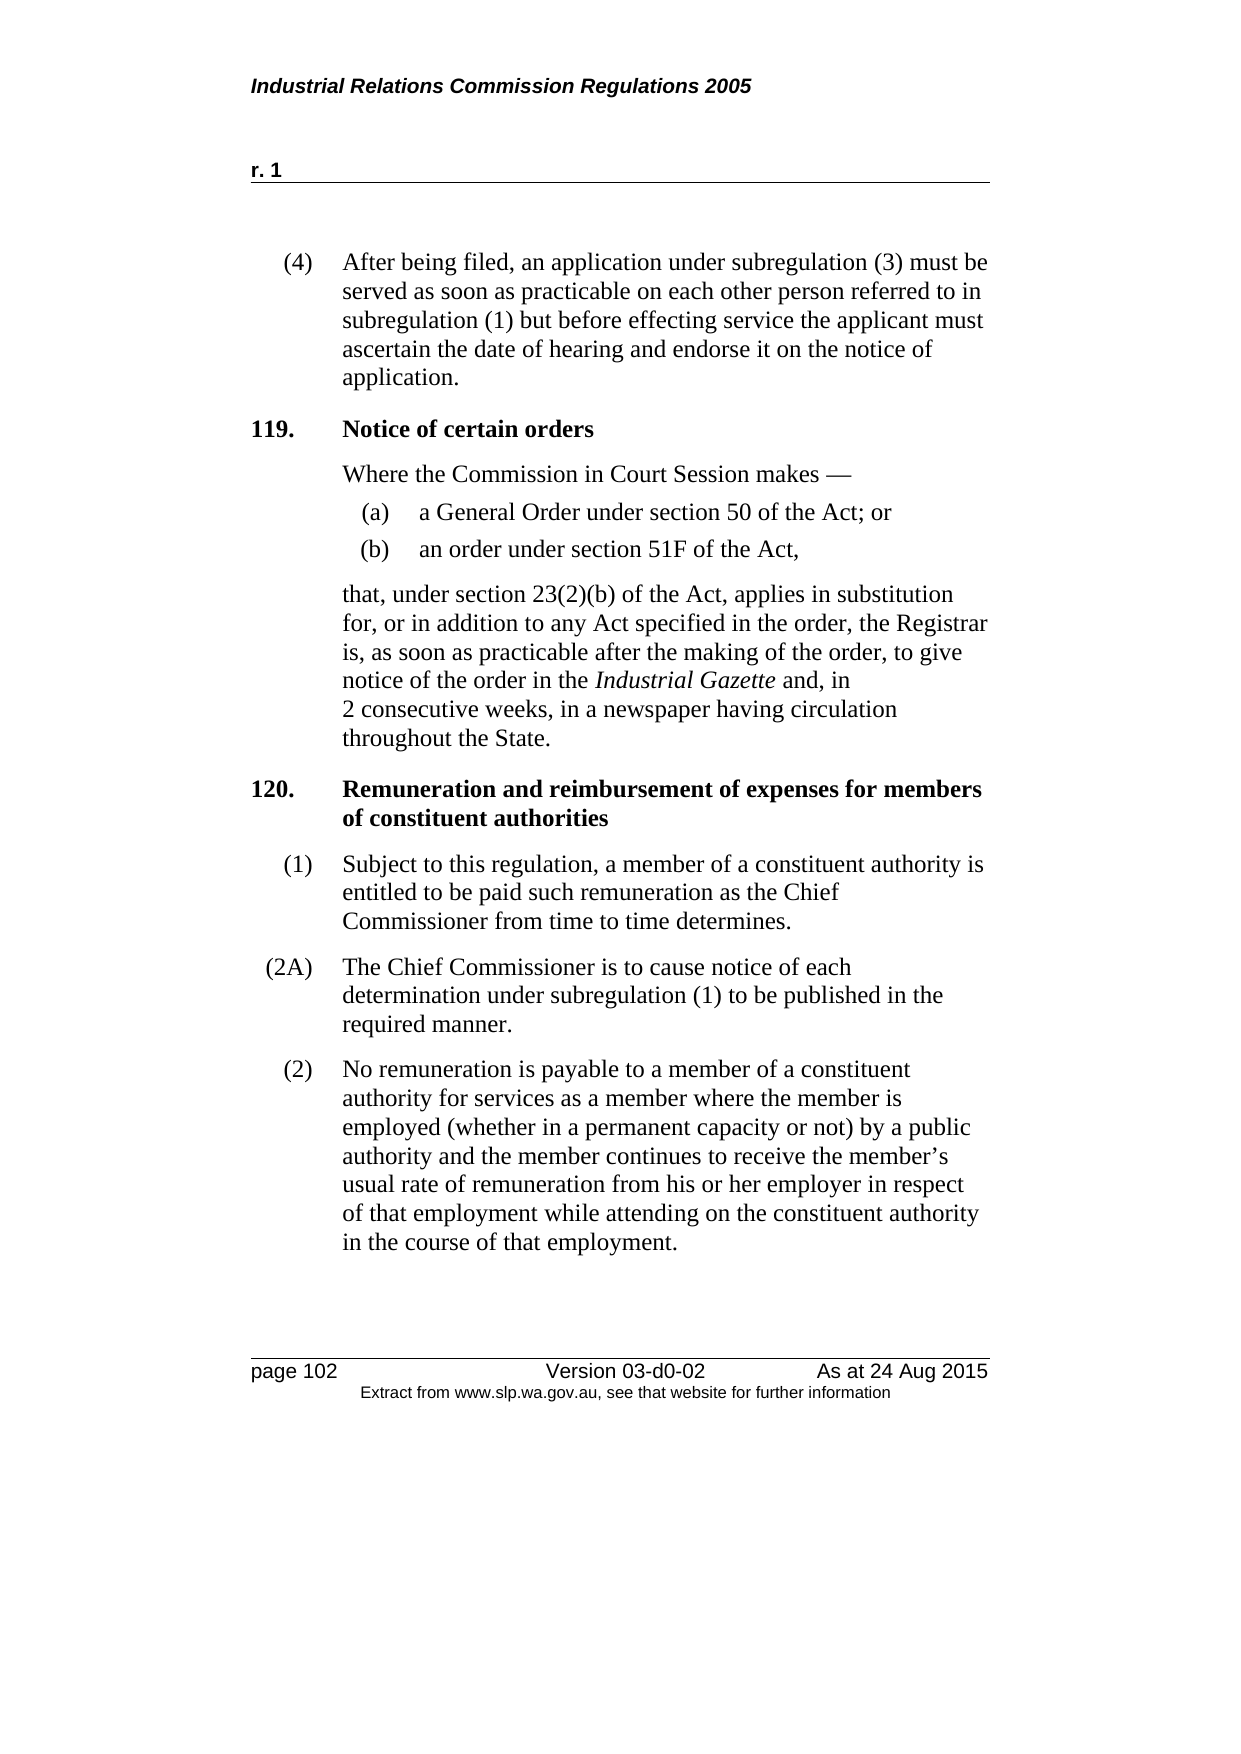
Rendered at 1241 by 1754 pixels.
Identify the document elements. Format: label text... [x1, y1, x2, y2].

text (b) an order under section 51F of the Act, [251, 534, 990, 562]
text that, under section 23(2)(b) of the Act, applies in substitution for, or in addition to any Act specified in the order, the Registrar is, as soon as practicable after the making of the order, to give notice of the order in the Industrial Gazette and, in 2 consecutive weeks, in a newspaper having circulation throughout the State. [251, 579, 990, 752]
text (1) Subject to this regulation, a member of a constituent authority is entitled to be paid such remuneration as the Chief Commissioner from time to time determines. [251, 849, 990, 935]
text (a) a General Order under section 50 of the Act; or [251, 497, 990, 525]
text (2A) The Chief Commissioner is to cause notice of each determination under subregulation (1) to be published in the required manner. [251, 952, 990, 1038]
text (2) No remuneration is payable to a member of a constituent authority for services as a member where the member is employed (whether in a permanent capacity or not) by a public authority and the member continues to receive the member’s usual rate of remuneration from his or her employer in respect of that employment while attending on the constituent authority in the course of that employment. [251, 1054, 990, 1256]
subtitle 119. Notice of certain orders [251, 414, 990, 443]
text (4) After being filed, an application under subregulation (3) must be served as soon as practicable on each other person referred to in subregulation (1) but before effecting service the applicant must ascertain the date of hearing and endorse it on the notice of application. [251, 247, 990, 391]
text Where the Commission in Court Session makes — [251, 459, 990, 488]
subtitle 120. Remuneration and reimbursement of expenses for members of constituent authorities [251, 774, 990, 832]
